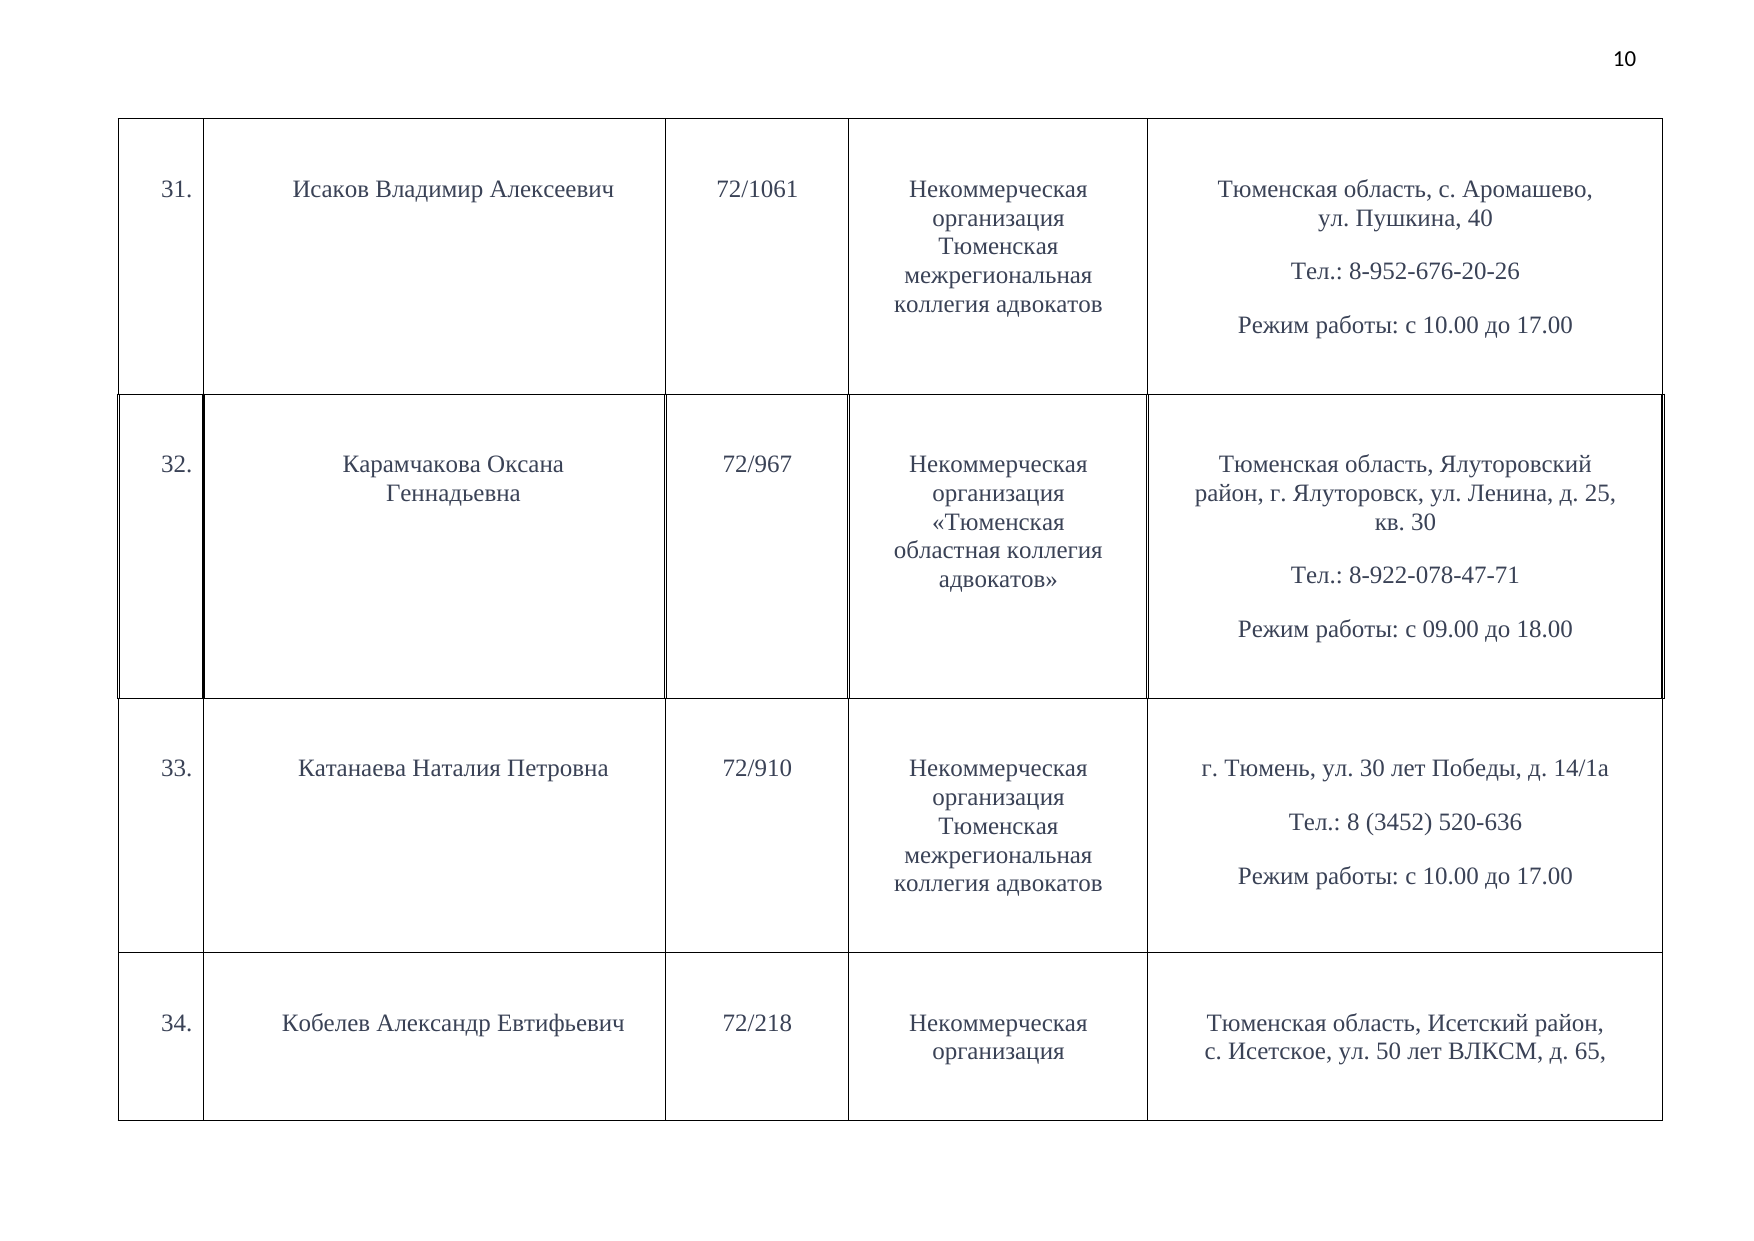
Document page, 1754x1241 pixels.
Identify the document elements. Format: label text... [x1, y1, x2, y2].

table_cell г. Тюмень, ул. 30 лет Победы, д. 14/1а Тел.: 8 (3452) 520-636 Режим работы: с 10.00 до 17.00 [1148, 699, 1662, 952]
table_cell Тюменская область, с. Аромашево, ул. Пушкина, 40 Тел.: 8-952-676-20-26 Режим работы: с 10.00 до 17.00 [1148, 119, 1662, 393]
table_cell Катанаева Наталия Петровна [204, 699, 665, 952]
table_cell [204, 953, 665, 1120]
table_cell Карамчакова Оксана Геннадьевна [205, 395, 664, 698]
table_cell Некоммерческая организация Тюменская межрегиональная коллегия адвокатов [849, 119, 1147, 393]
table_cell [119, 699, 203, 952]
table_cell 72/1061 [666, 119, 848, 393]
table_cell [119, 953, 203, 1120]
table_cell [119, 119, 203, 393]
table_cell Некоммерческая организация «Тюменская областная коллегия адвокатов» [850, 395, 1146, 698]
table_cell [1148, 953, 1662, 1120]
table_cell Тюменская область, Ялуторовский район, г. Ялуторовск, ул. Ленина, д. 25, кв. 30 Тел.: 8-922-078-47-71 Режим работы: с 09.00 до 18.00 [1149, 395, 1661, 698]
table_cell [120, 395, 202, 698]
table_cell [849, 953, 1147, 1120]
table_cell 72/967 [667, 395, 847, 698]
table_cell Некоммерческая организация Тюменская межрегиональная коллегия адвокатов [849, 699, 1147, 952]
table_cell Исаков Владимир Алексеевич [204, 119, 665, 393]
table_cell 72/910 [666, 699, 848, 952]
table_cell 72/218 [666, 953, 848, 1120]
